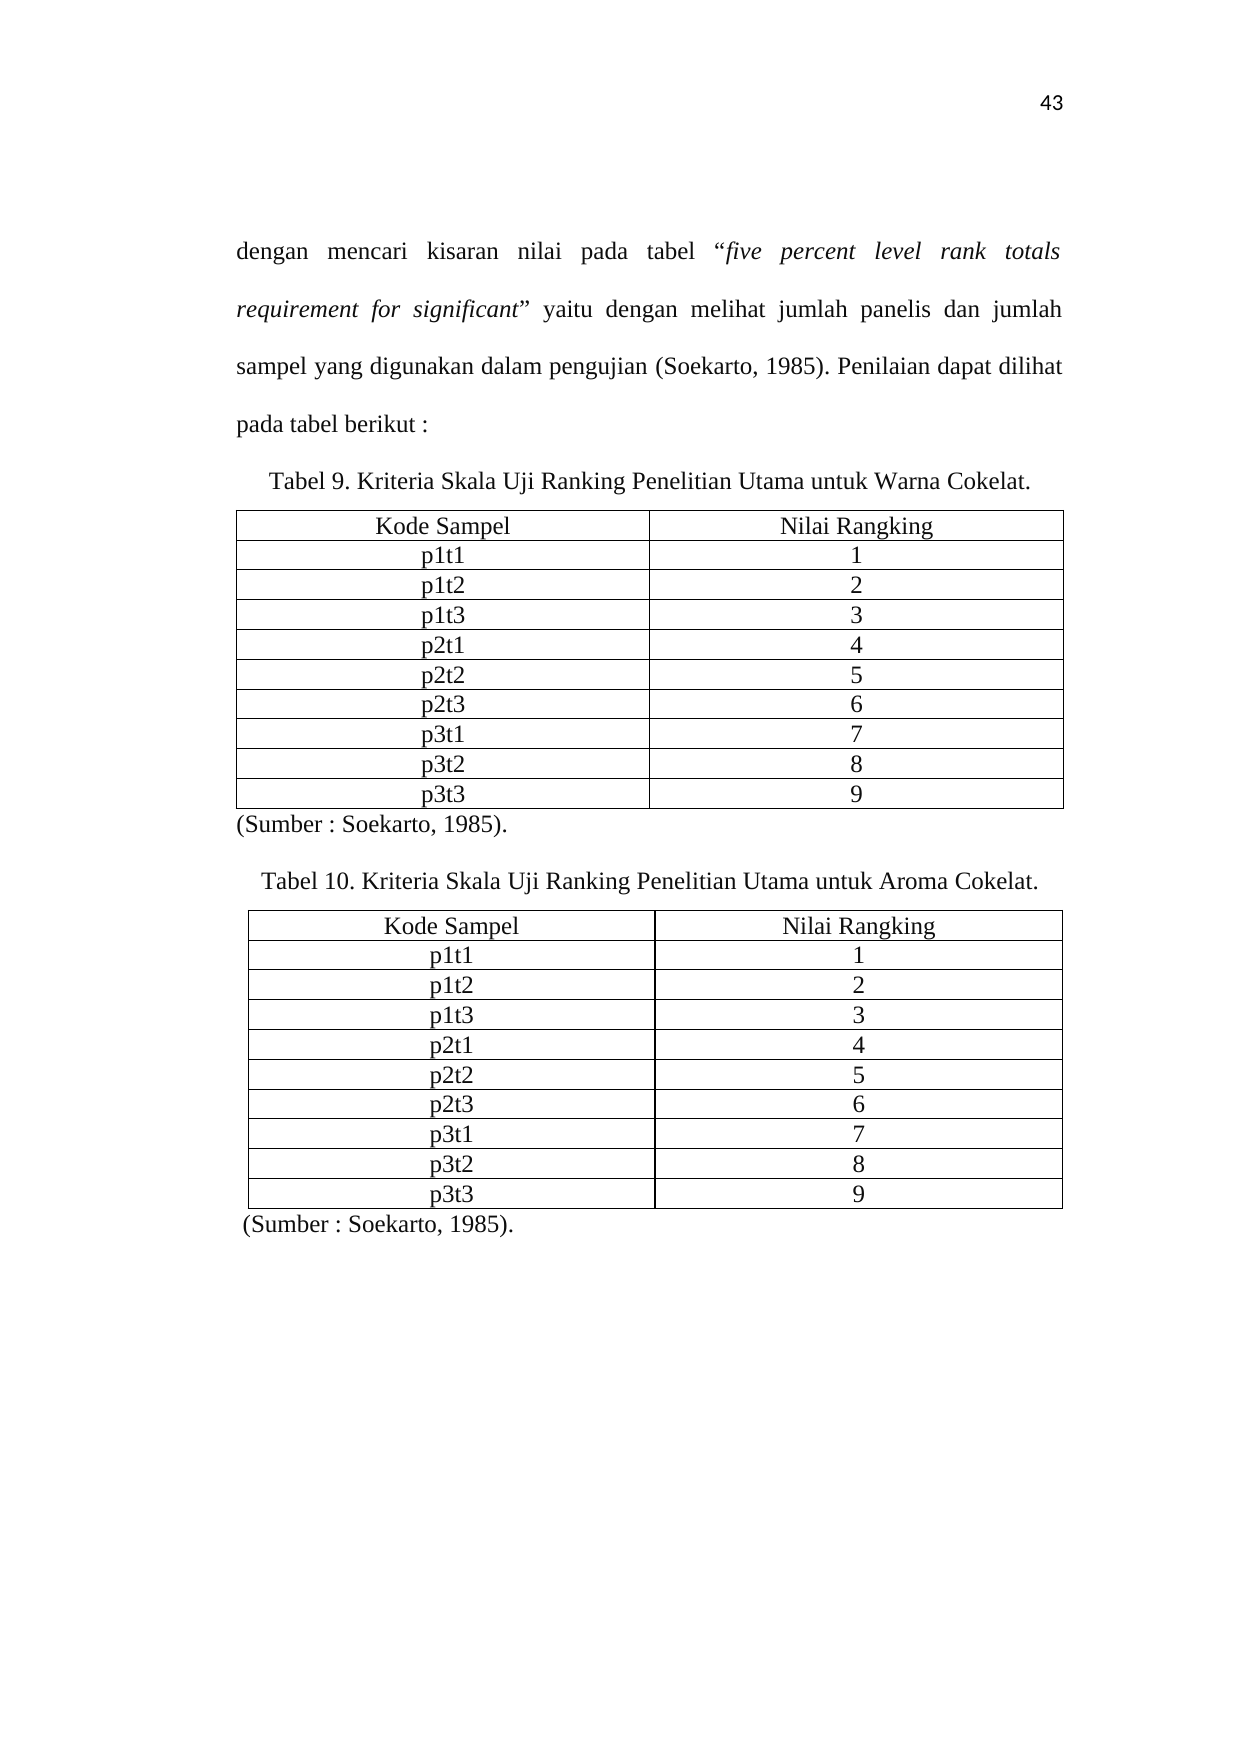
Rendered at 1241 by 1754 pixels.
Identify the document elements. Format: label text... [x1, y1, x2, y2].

table_cell p2t1 [249, 1030, 654, 1059]
text (Sumber : Soekarto, 1985). [236, 1209, 1063, 1237]
table_cell 3 [656, 1000, 1062, 1029]
table_cell 7 [656, 1119, 1062, 1148]
table_cell p2t2 [237, 660, 649, 688]
table_cell 4 [656, 1030, 1062, 1059]
table_header Kode Sampel [249, 911, 654, 939]
table_cell p3t1 [249, 1119, 654, 1148]
table_cell 4 [650, 630, 1063, 659]
table_header Nilai Rangking [650, 511, 1063, 539]
table_cell p1t2 [249, 970, 654, 999]
table_cell p3t3 [237, 779, 649, 808]
table_cell p3t2 [237, 749, 649, 778]
table_cell 2 [656, 970, 1062, 999]
table_cell p2t3 [249, 1090, 654, 1118]
table_header Nilai Rangking [656, 911, 1062, 939]
table_header Kode Sampel [237, 511, 649, 539]
table_cell p1t1 [249, 941, 654, 969]
table_cell 8 [650, 749, 1063, 778]
table_cell 6 [650, 690, 1063, 718]
table_cell p3t2 [249, 1149, 654, 1178]
table_cell p2t2 [249, 1060, 654, 1088]
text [236, 236, 1063, 437]
table_cell 9 [656, 1179, 1062, 1208]
table_cell p3t1 [237, 719, 649, 748]
table_cell p1t3 [249, 1000, 654, 1029]
table_cell 3 [650, 600, 1063, 629]
table_cell 5 [656, 1060, 1062, 1088]
table_cell p1t1 [237, 541, 649, 569]
table_cell p1t2 [237, 570, 649, 599]
table_cell p3t3 [249, 1179, 654, 1208]
subtitle Tabel 9. Kriteria Skala Uji Ranking Penelitian Utama untuk Warna Cokelat. [236, 466, 1063, 495]
table_cell p2t3 [237, 690, 649, 718]
table_cell 8 [656, 1149, 1062, 1178]
table_cell p2t1 [237, 630, 649, 659]
table_cell 6 [656, 1090, 1062, 1118]
table_cell 1 [656, 941, 1062, 969]
table_cell 7 [650, 719, 1063, 748]
table_cell 2 [650, 570, 1063, 599]
subtitle Tabel 10. Kriteria Skala Uji Ranking Penelitian Utama untuk Aroma Cokelat. [236, 866, 1063, 895]
text (Sumber : Soekarto, 1985). [236, 809, 1063, 837]
table_cell 1 [650, 541, 1063, 569]
table_cell p1t3 [237, 600, 649, 629]
table_cell 5 [650, 660, 1063, 688]
table_cell 9 [650, 779, 1063, 808]
